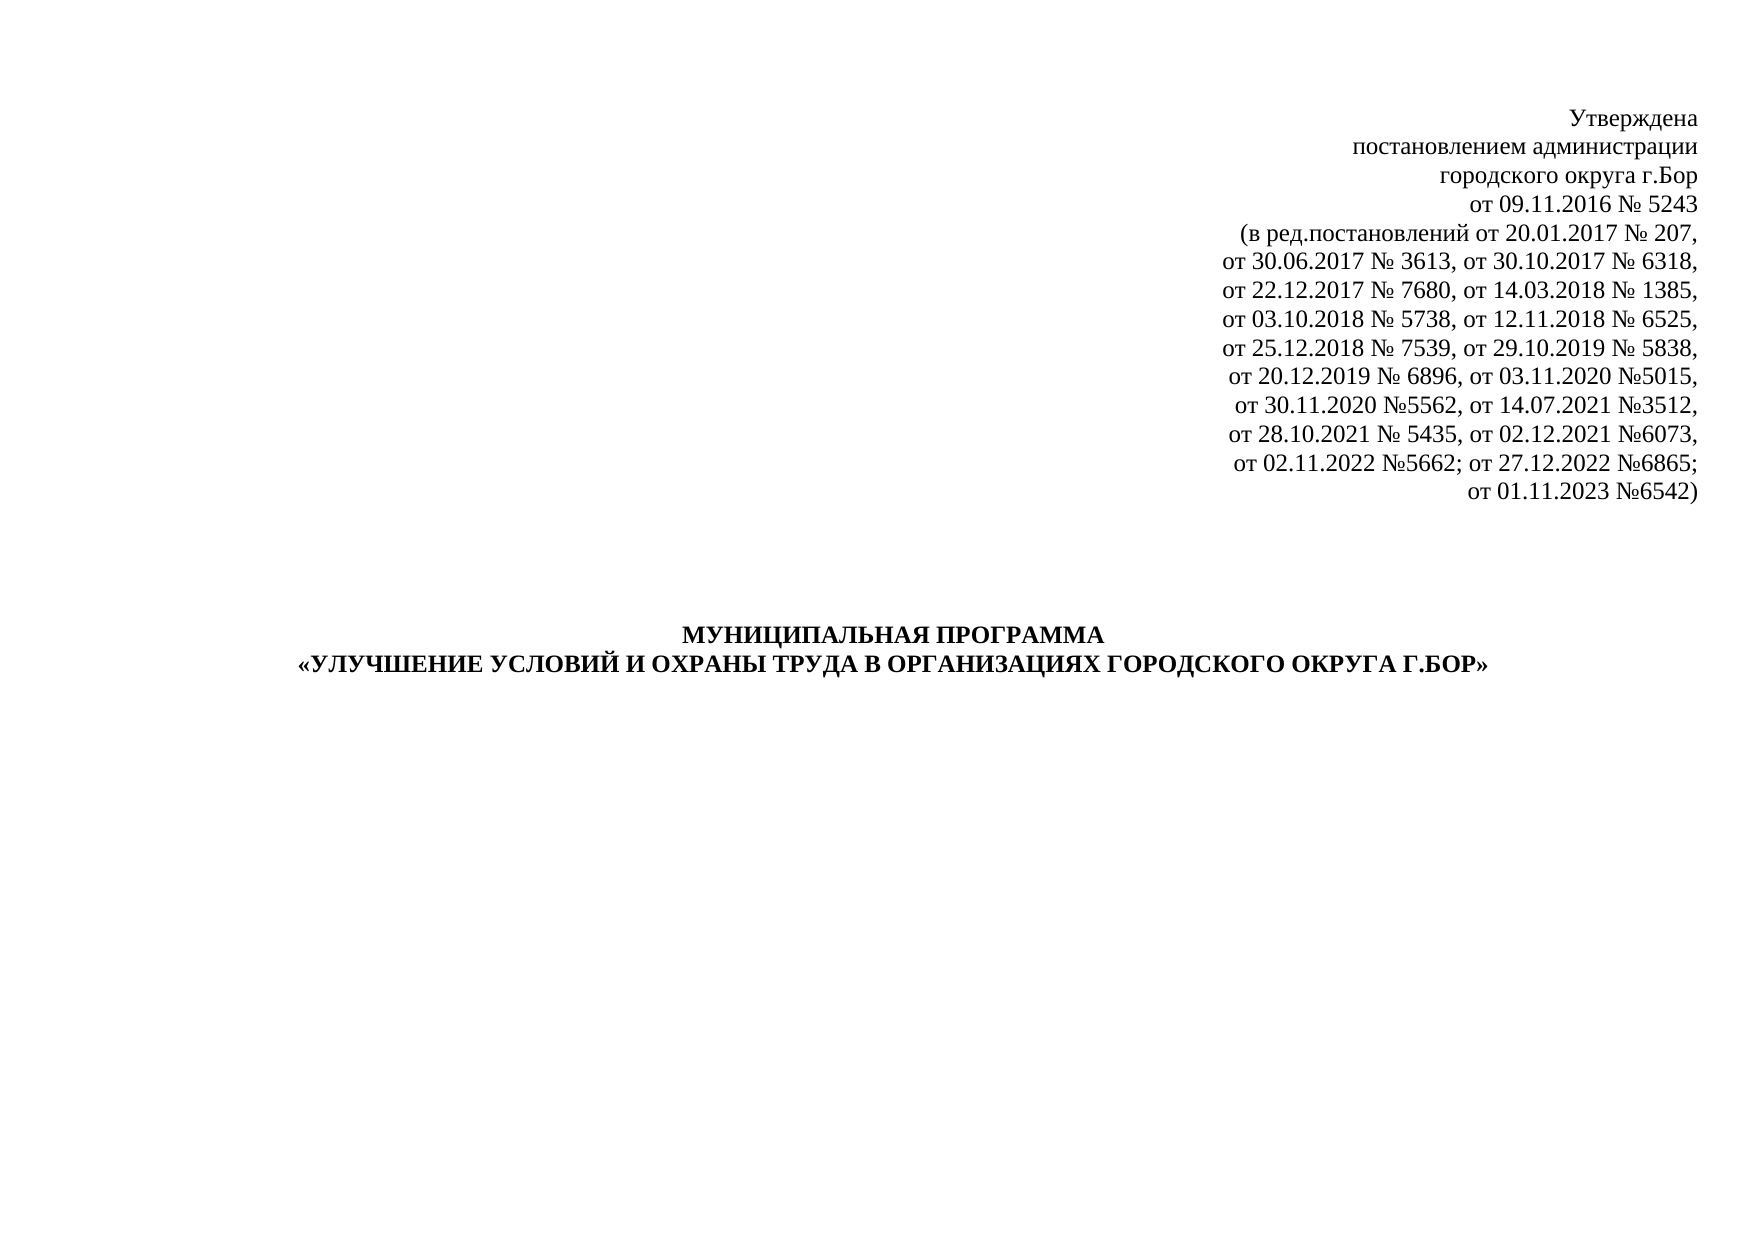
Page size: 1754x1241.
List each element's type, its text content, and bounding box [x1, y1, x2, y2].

text от 02.11.2022 №5662; от 27.12.2022 №6865; [89, 448, 1698, 476]
text от 20.12.2019 № 6896, от 03.11.2020 №5015, [89, 361, 1698, 390]
text постановлением администрации [89, 131, 1698, 160]
text от 25.12.2018 № 7539, от 29.10.2019 № 5838, [89, 333, 1698, 361]
text (в ред.постановлений от 20.01.2017 № 207, [89, 218, 1698, 246]
text от 30.11.2020 №5562, от 14.07.2021 №3512, [89, 390, 1698, 419]
text от 01.11.2023 №6542) [89, 476, 1698, 505]
text от 30.06.2017 № 3613, от 30.10.2017 № 6318, [89, 246, 1698, 275]
text городского округа г.Бор [89, 160, 1698, 189]
text Муниципальная программа [89, 620, 1698, 649]
text Утверждена [89, 103, 1698, 131]
text от 22.12.2017 № 7680, от 14.03.2018 № 1385, [89, 275, 1698, 304]
text от 09.11.2016 № 5243 [89, 189, 1698, 218]
text от 28.10.2021 № 5435, от 02.12.2021 №6073, [89, 419, 1698, 448]
text от 03.10.2018 № 5738, от 12.11.2018 № 6525, [89, 304, 1698, 333]
text «Улучшение условий и охраны труда в организациях городского округа г.Бор» [89, 649, 1698, 678]
